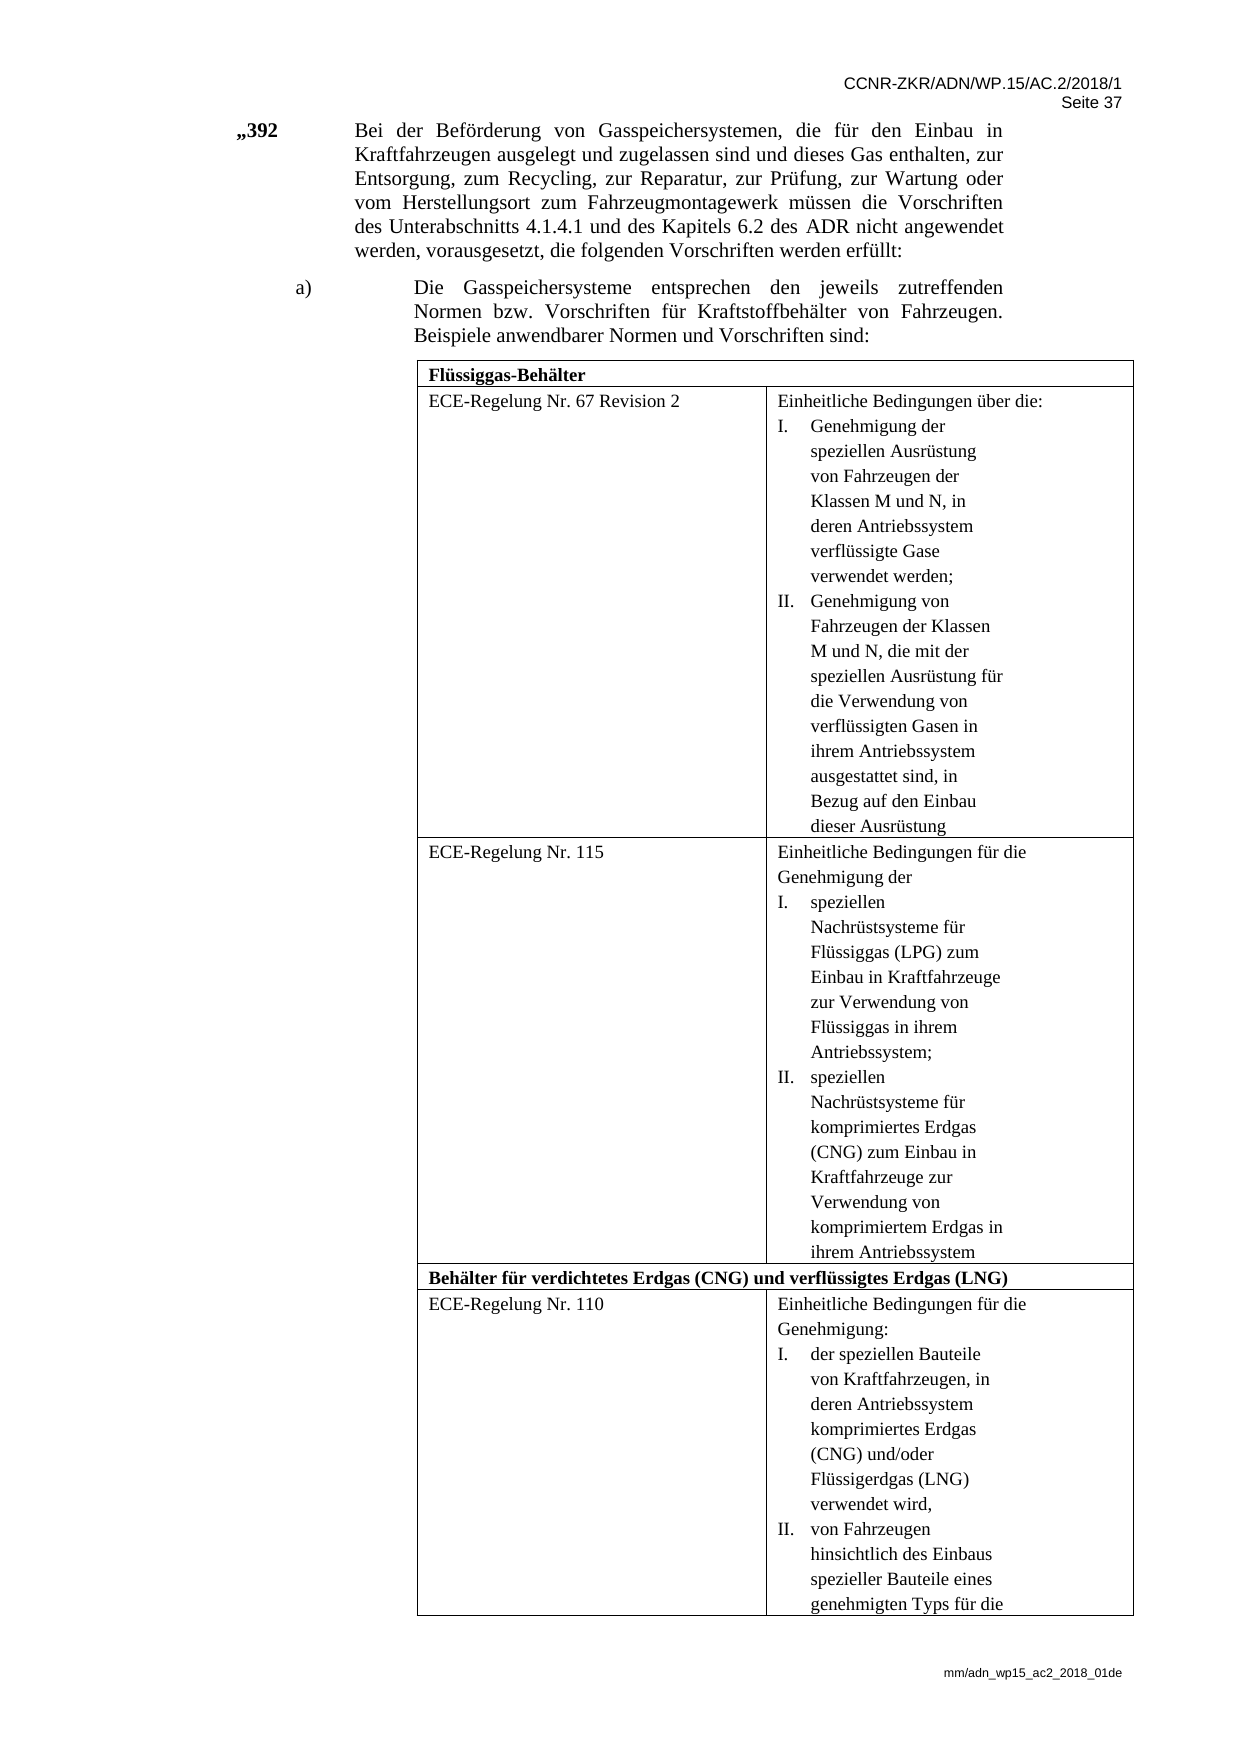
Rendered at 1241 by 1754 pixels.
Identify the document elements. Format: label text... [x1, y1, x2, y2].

table_cell Einheitliche Bedingungen über die: I. Genehmigung der speziellen Ausrüstung von Fahrzeugen der Klassen M und N, in deren Antriebssystem verflüssigte Gase verwendet werden; II. Genehmigung von Fahrzeugen der Klassen M und N, die mit der speziellen Ausrüstung für die Verwendung von verflüssigten Gasen in ihrem Antriebssystem ausgestattet sind, in Bezug auf den Einbau dieser Ausrüstung [767, 387, 1133, 837]
text „392 Bei der Beförderung von Gasspeichersystemen, die für den Einbau in Kraftfahrzeugen ausgelegt und zugelassen sind und dieses Gas enthalten, zur Entsorgung, zum Recycling, zur Reparatur, zur Prüfung, zur Wartung oder vom Herstellungsort zum Fahrzeugmontagewerk müssen die Vorschriften des Unterabschnitts 4.1.4.1 und des Kapitels 6.2 des ADR nicht angewendet werden, vorausgesetzt, die folgenden Vorschriften werden erfüllt: [236, 118, 1004, 262]
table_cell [767, 1290, 1133, 1615]
text a) Die Gasspeichersysteme entsprechen den jeweils zutreffenden Normen bzw. Vorschriften für Kraftstoffbehälter von Fahrzeugen. Beispiele anwendbarer Normen und Vorschriften sind: [295, 275, 1004, 347]
table_header Flüssiggas-Behälter [418, 361, 1133, 386]
table_cell Behälter für verdichtetes Erdgas (CNG) und verflüssigtes Erdgas (LNG) [418, 1264, 1133, 1289]
table_cell ECE-Regelung Nr. 67 Revision 2 [418, 387, 766, 837]
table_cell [418, 1290, 766, 1615]
table_cell ECE-Regelung Nr. 115 [418, 838, 766, 1263]
